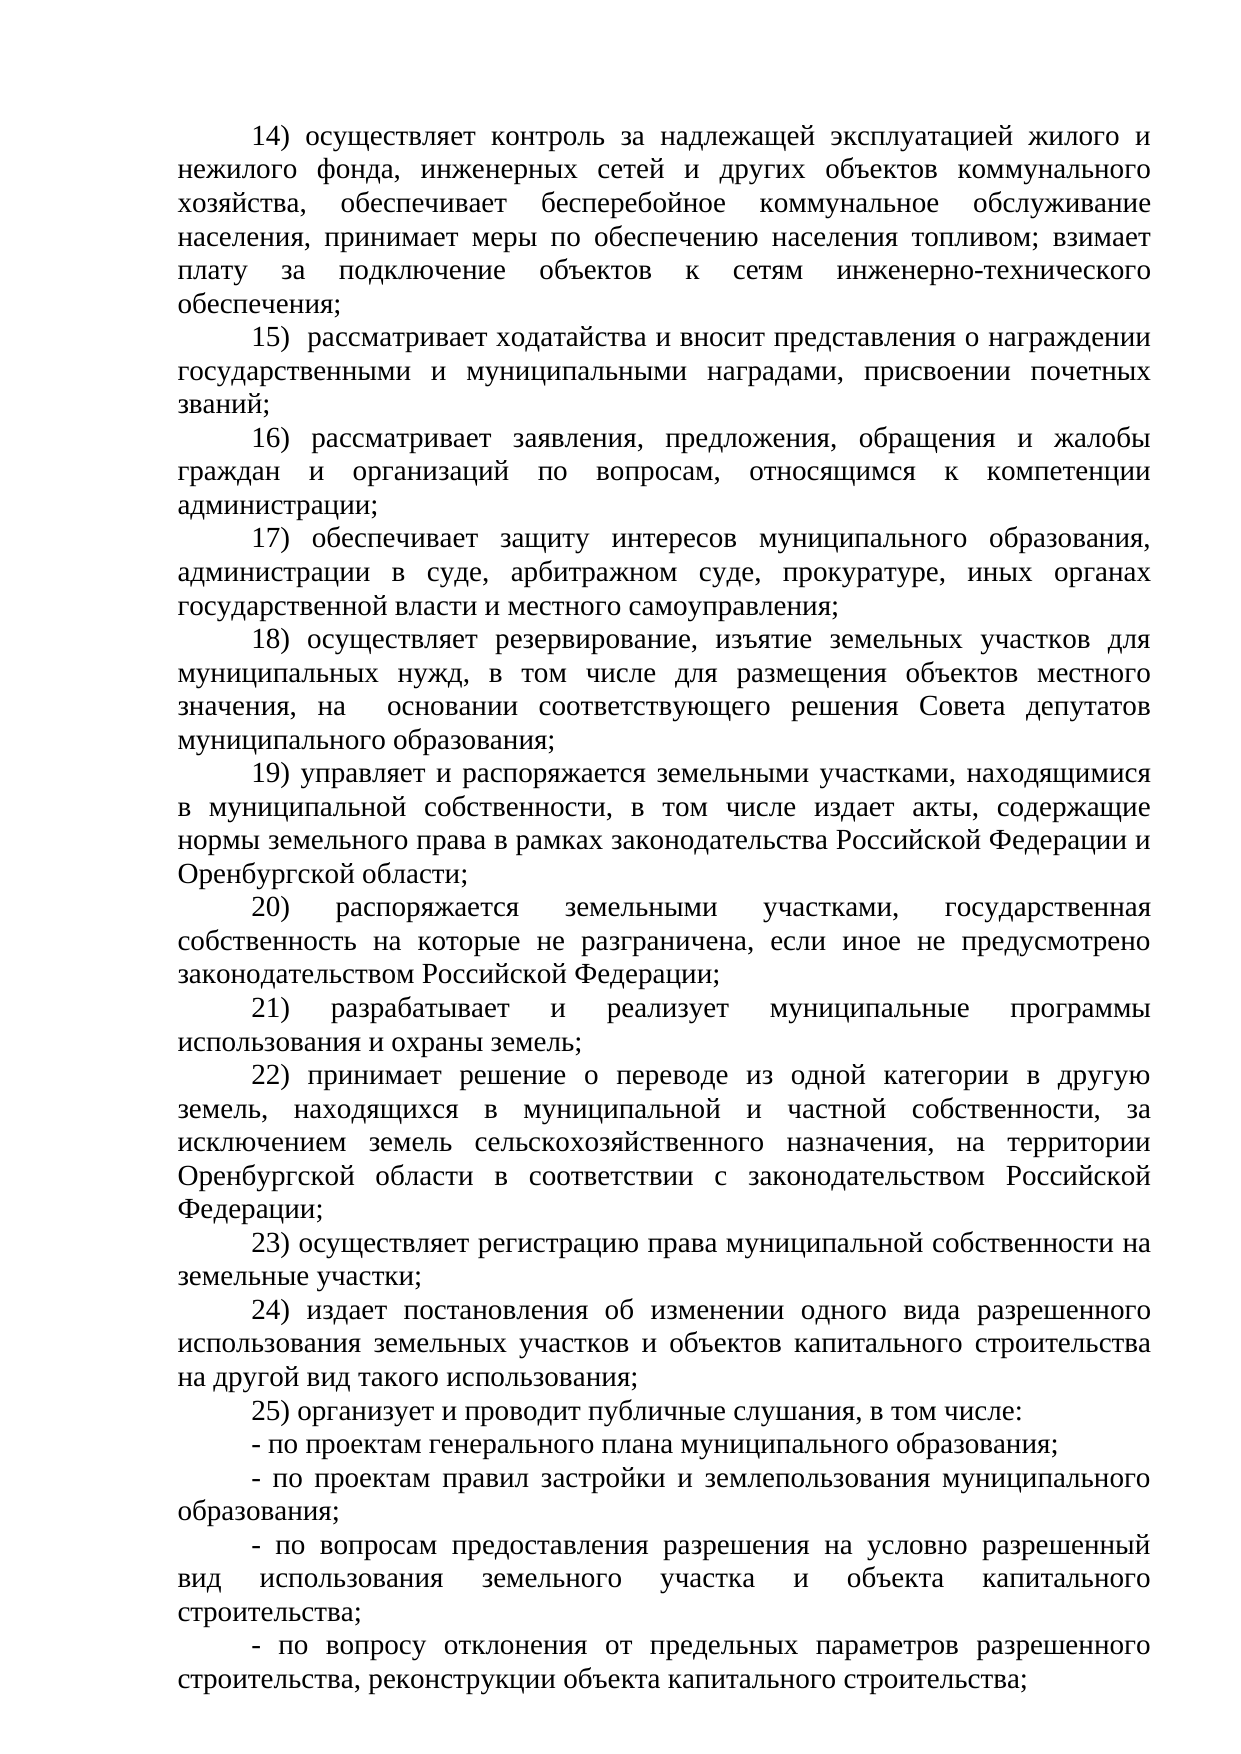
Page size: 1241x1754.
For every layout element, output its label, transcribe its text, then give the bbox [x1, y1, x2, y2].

text 20) распоряжается земельными участками, государственная собственность на которые не разграничена, если иное не предусмотрено законодательством Российской Федерации; [177, 889, 1152, 990]
text - по проектам правил застройки и землепользования муниципального образования; [177, 1460, 1152, 1527]
text 15) рассматривает ходатайства и вносит представления о награждении государственными и муниципальными наградами, присвоении почетных званий; [177, 319, 1152, 420]
text - по проектам генерального плана муниципального образования; [177, 1426, 1152, 1460]
text 16) рассматривает заявления, предложения, обращения и жалобы граждан и организаций по вопросам, относящимся к компетенции администрации; [177, 420, 1152, 521]
text 21) разрабатывает и реализует муниципальные программы использования и охраны земель; [177, 990, 1152, 1057]
text 18) осуществляет резервирование, изъятие земельных участков для муниципальных нужд, в том числе для размещения объектов местного значения, на основании соответствующего решения Совета депутатов муниципального образования; [177, 621, 1152, 755]
text 24) издает постановления об изменении одного вида разрешенного использования земельных участков и объектов капитального строительства на другой вид такого использования; [177, 1292, 1152, 1393]
text 23) осуществляет регистрацию права муниципальной собственности на земельные участки; [177, 1225, 1152, 1292]
text 22) принимает решение о переводе из одной категории в другую земель, находящихся в муниципальной и частной собственности, за исключением земель сельскохозяйственного назначения, на территории Оренбургской области в соответствии с законодательством Российской Федерации; [177, 1057, 1152, 1225]
text 19) управляет и распоряжается земельными участками, находящимися в муниципальной собственности, в том числе издает акты, содержащие нормы земельного права в рамках законодательства Российской Федерации и Оренбургской области; [177, 755, 1152, 889]
text - по вопросам предоставления разрешения на условно разрешенный вид использования земельного участка и объекта капитального строительства; [177, 1527, 1152, 1627]
text 14) осуществляет контроль за надлежащей эксплуатацией жилого и нежилого фонда, инженерных сетей и других объектов коммунального хозяйства, обеспечивает бесперебойное коммунальное обслуживание населения, принимает меры по обеспечению населения топливом; взимает плату за подключение объектов к сетям инженерно-технического обеспечения; [177, 118, 1152, 319]
text 25) организует и проводит публичные слушания, в том числе: [177, 1393, 1152, 1426]
text 17) обеспечивает защиту интересов муниципального образования, администрации в суде, арбитражном суде, прокуратуре, иных органах государственной власти и местного самоуправления; [177, 521, 1152, 621]
text - по вопросу отклонения от предельных параметров разрешенного строительства, реконструкции объекта капитального строительства; [177, 1627, 1152, 1694]
